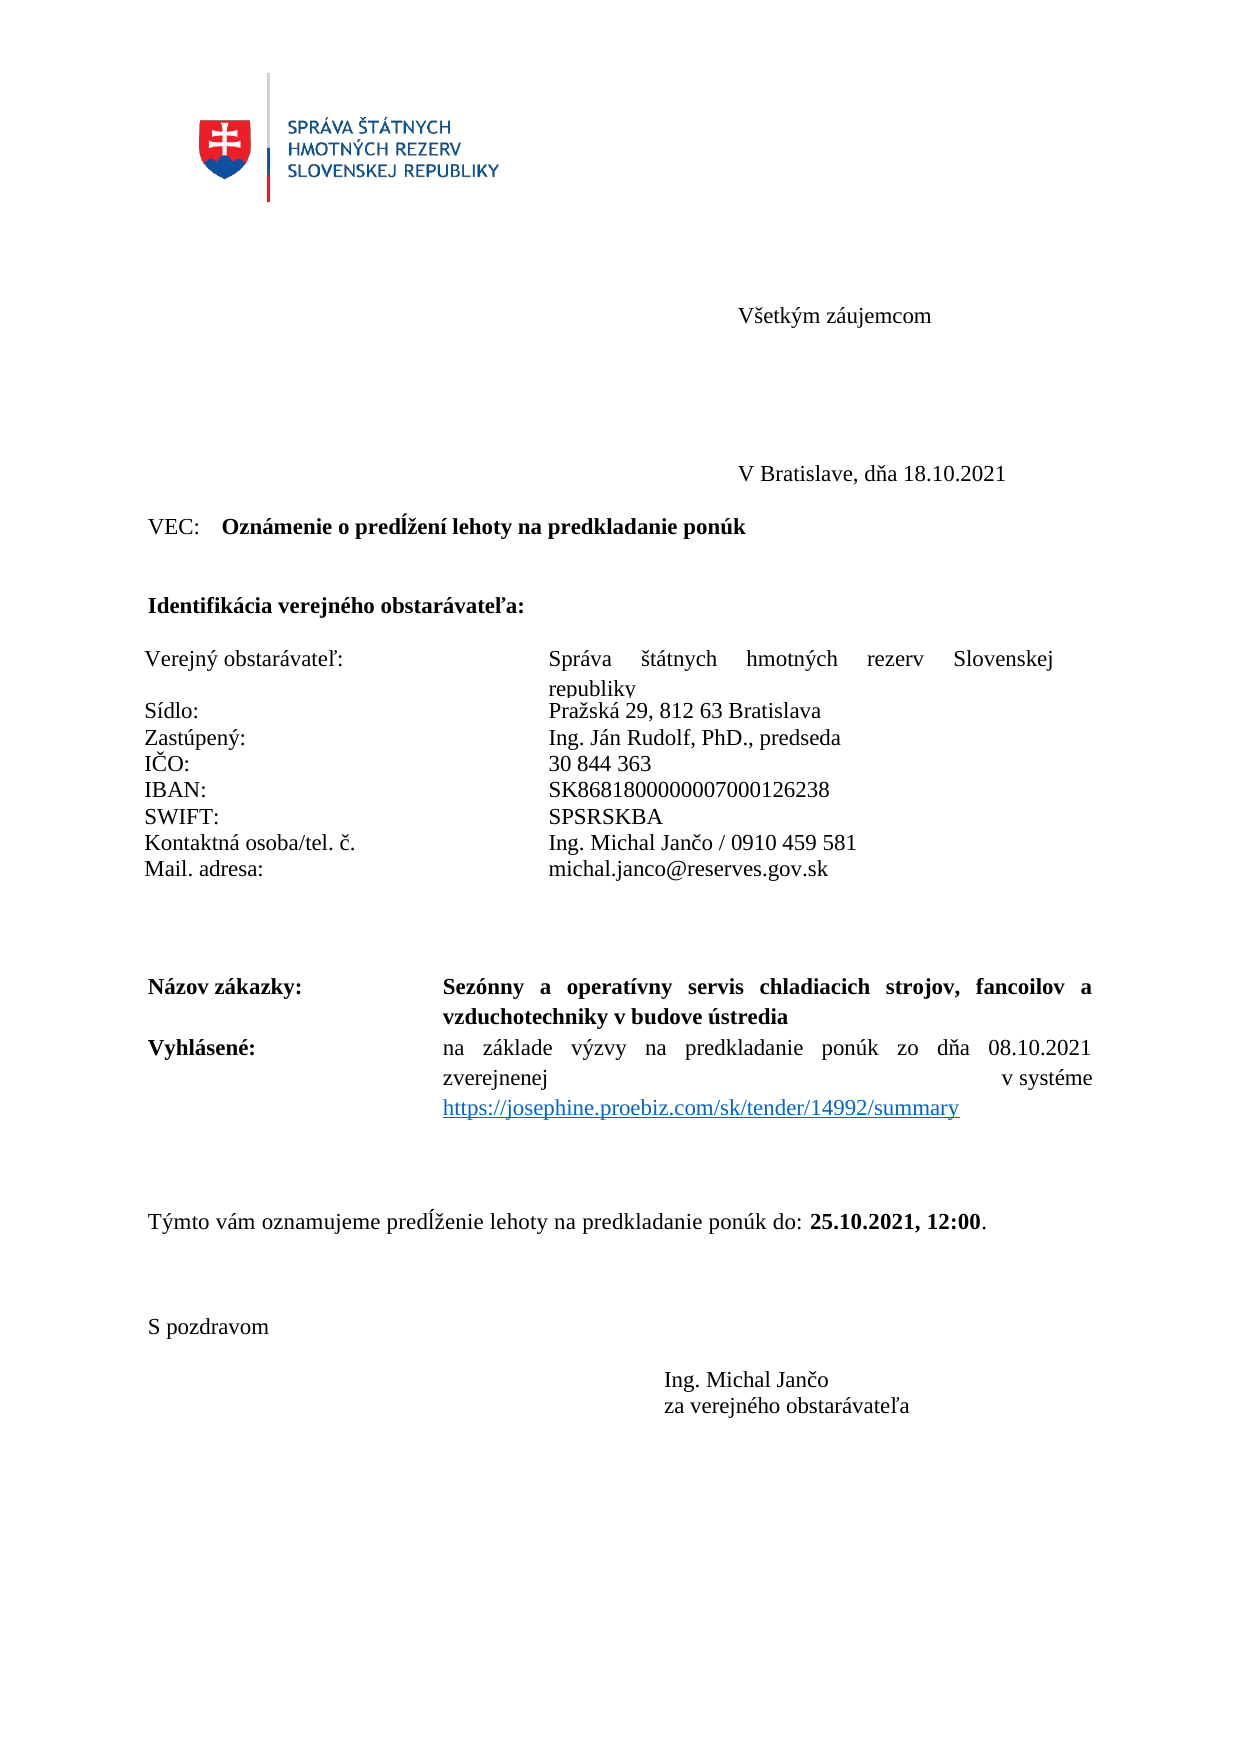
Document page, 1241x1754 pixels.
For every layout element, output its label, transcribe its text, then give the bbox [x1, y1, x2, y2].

table_header Verejný obstarávateľ: [133, 645, 537, 698]
table_cell 30 844 363 [537, 750, 1065, 777]
table_cell SK8681800000007000126238 [537, 777, 1065, 803]
table_cell SWIFT: [133, 803, 537, 829]
text Vyhlásené: na základe výzvy na predkladanie ponúk zo dňa 08.10.2021 zverejnenej v systéme https://josephine.proebiz.com/sk/tender/14992/summary [148, 1034, 1093, 1120]
picture [147, 73, 553, 224]
table_cell Sídlo: [133, 698, 537, 724]
text S pozdravom [148, 1313, 1093, 1339]
table_cell SPSRSKBA [537, 803, 1065, 829]
table_cell Zastúpený: [133, 724, 537, 750]
text V Bratislave, dňa 18.10.2021 [148, 460, 1093, 487]
table_cell IBAN: [133, 777, 537, 803]
text VEC: Oznámenie o predĺžení lehoty na predkladanie ponúk [148, 513, 1093, 539]
table_cell Pražská 29, 812 63 Bratislava [537, 698, 1065, 724]
table_cell Ing. Ján Rudolf, PhD., predseda [537, 724, 1065, 750]
text Ing. Michal Jančo [148, 1366, 1093, 1392]
table_cell michal.janco@reserves.gov.sk [537, 855, 1065, 890]
text Identifikácia verejného obstarávateľa: [148, 592, 1093, 618]
table_cell Ing. Michal Jančo / 0910 459 581 [537, 829, 1065, 855]
text Názov zákazky: Sezónny a operatívny servis chladiacich strojov, fancoilov a vzduchotechniky v budove ústredia [148, 973, 1093, 1030]
table_cell Kontaktná osoba/tel. č. [133, 829, 537, 855]
table_header Správa štátnych hmotných rezerv Slovenskej republiky [537, 645, 1065, 698]
text Týmto vám oznamujeme predĺženie lehoty na predkladanie ponúk do: 25.10.2021, 12:00. [148, 1213, 1093, 1234]
text Všetkým záujemcom [738, 302, 1093, 329]
table_cell Mail. adresa: [133, 855, 537, 890]
table_cell IČO: [133, 750, 537, 777]
text za verejného obstarávateľa [148, 1392, 1093, 1418]
